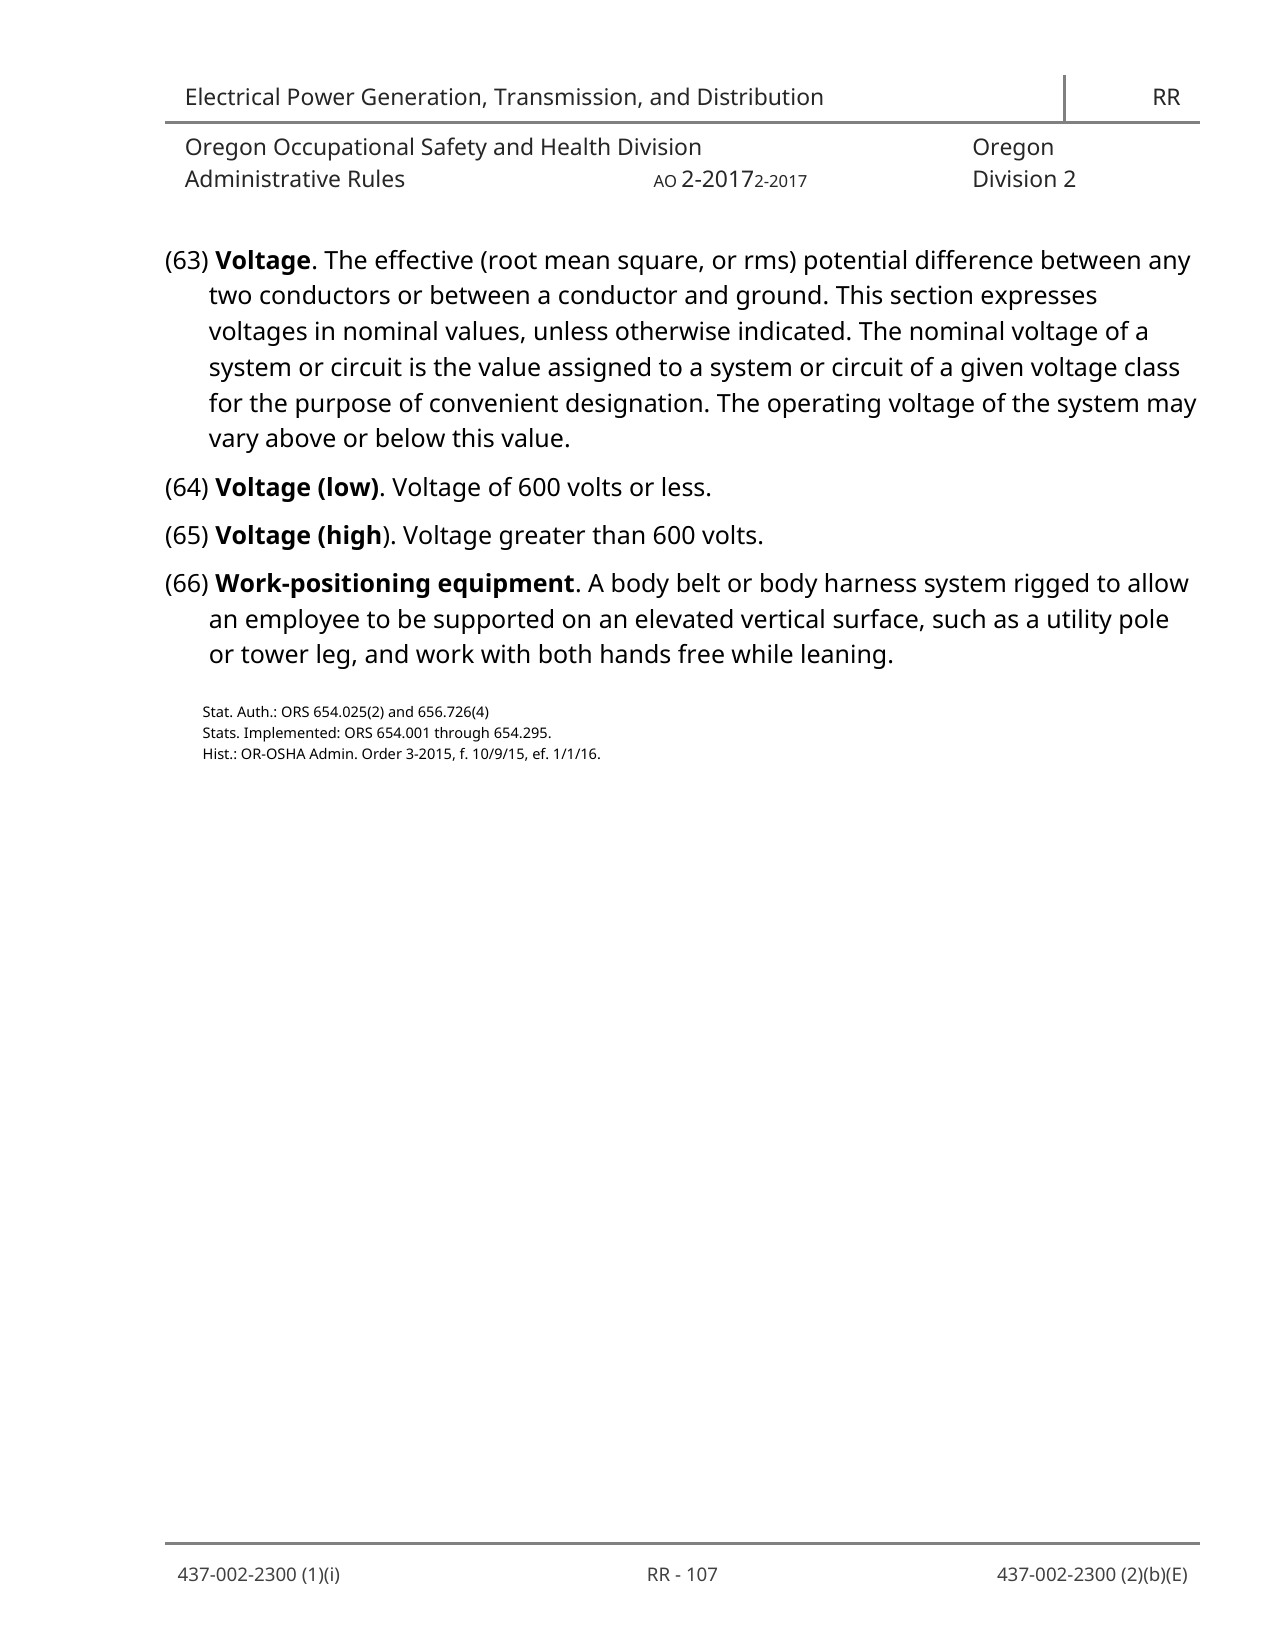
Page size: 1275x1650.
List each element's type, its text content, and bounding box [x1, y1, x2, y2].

text Hist.: OR-OSHA Admin. Order 3-2015, f. 10/9/15, ef. 1/1/16. [202, 744, 1200, 763]
list (65) Voltage (high). Voltage greater than 600 volts. [165, 517, 1200, 551]
text Stat. Auth.: ORS 654.025(2) and 656.726(4) [202, 702, 1200, 722]
list (63) Voltage. The effective (root mean square, or rms) potential difference between any two conductors or between a conductor and ground. This section expresses voltages in nominal values, unless otherwise indicated. The nominal voltage of a system or circuit is the value assigned to a system or circuit of a given voltage class for the purpose of convenient designation. The operating voltage of the system may vary above or below this value. [165, 225, 1200, 455]
list (66) Work-positioning equipment. A body belt or body harness system rigged to allow an employee to be supported on an elevated vertical surface, such as a utility pole or tower leg, and work with both hands free while leaning. [165, 566, 1200, 671]
text Stats. Implemented: ORS 654.001 through 654.295. [202, 723, 1200, 743]
list (64) Voltage (low). Voltage of 600 volts or less. [165, 469, 1200, 503]
